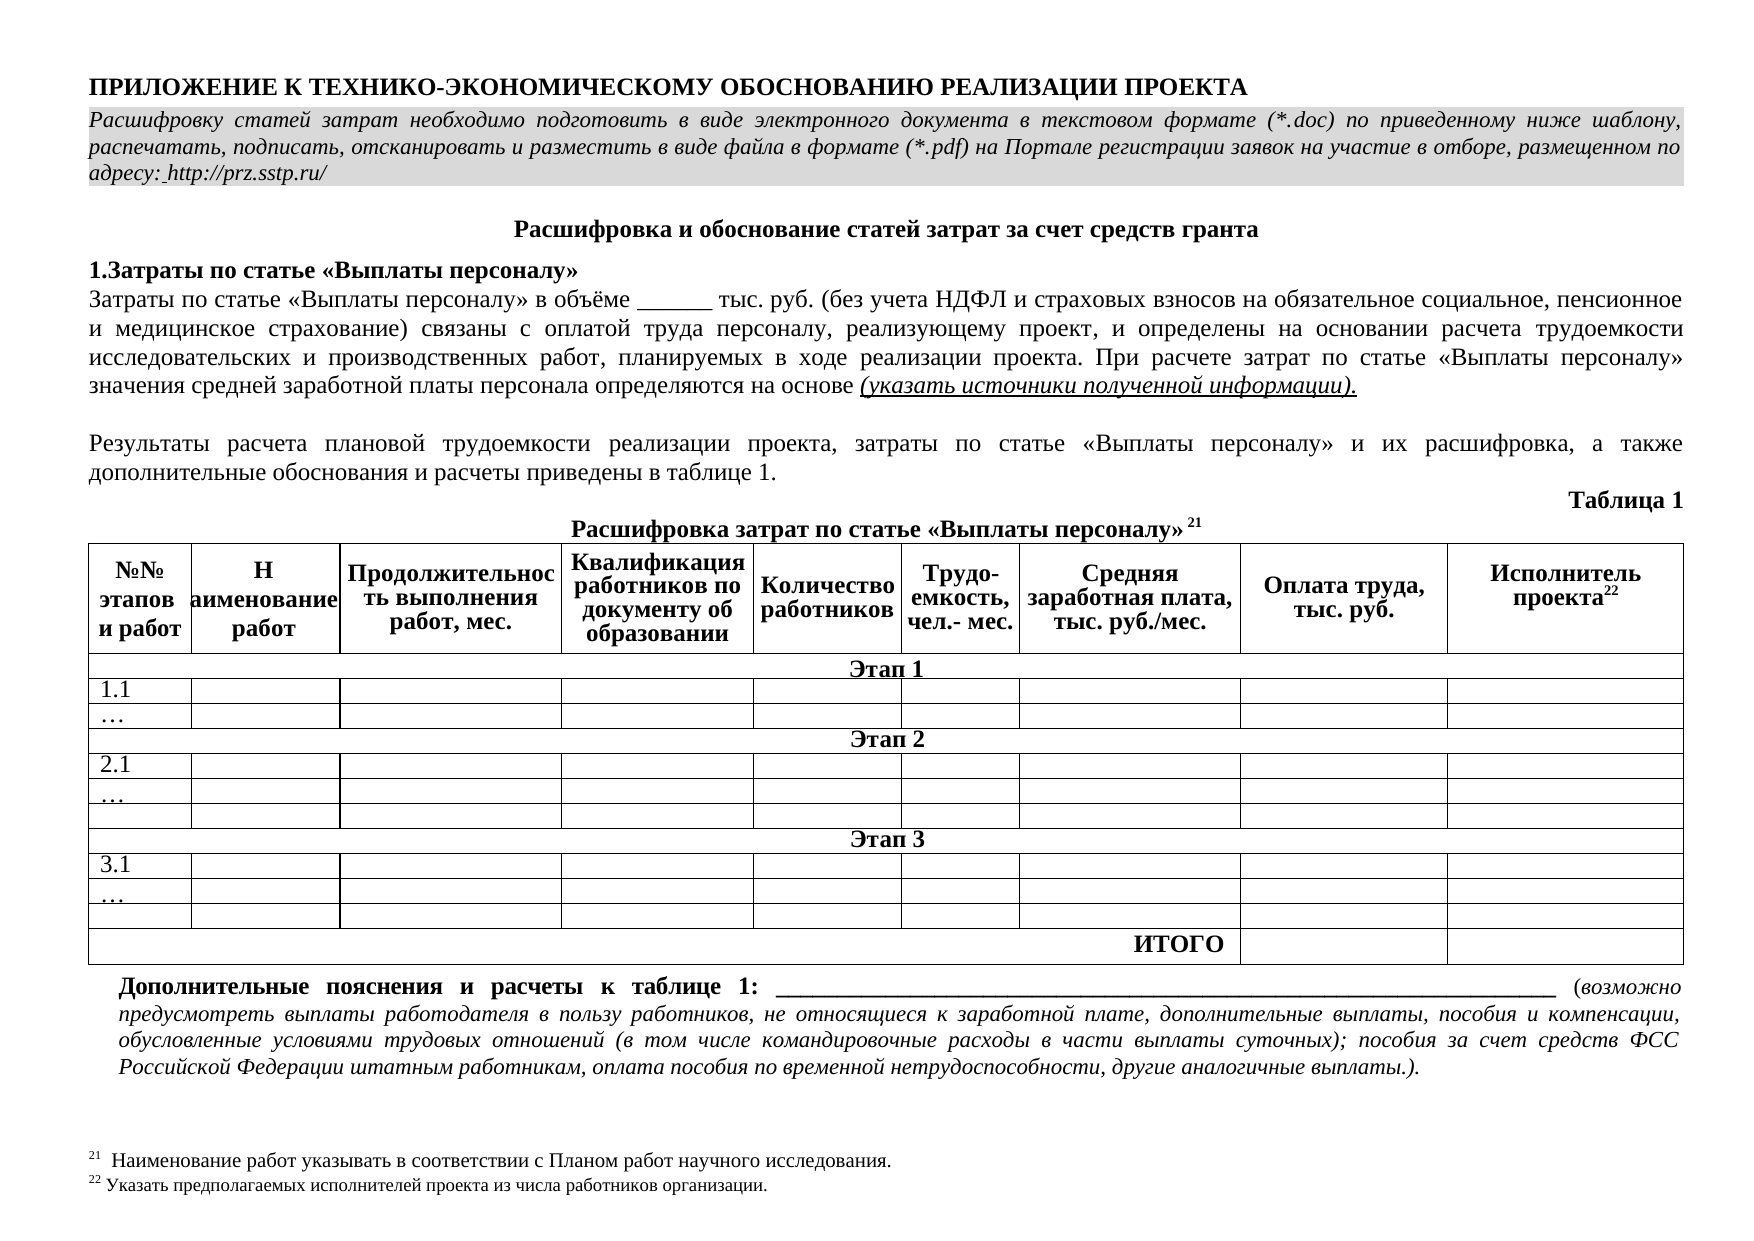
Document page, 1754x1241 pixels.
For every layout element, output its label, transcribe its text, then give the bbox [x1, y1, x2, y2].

table_cell [1448, 679, 1683, 703]
table_cell [902, 904, 1019, 928]
table_cell [1448, 779, 1683, 803]
table_cell [1020, 879, 1240, 903]
table_cell [1448, 704, 1683, 728]
table_cell [341, 879, 561, 903]
table_header Оплата труда, тыс. руб. [1241, 544, 1447, 653]
table_cell [562, 679, 753, 703]
table_cell [1020, 804, 1240, 828]
table_cell [341, 754, 561, 778]
table_cell 2.1 [89, 754, 191, 778]
table_cell [341, 904, 561, 928]
table_cell [1241, 779, 1447, 803]
table_cell [754, 879, 901, 903]
table_cell [1241, 679, 1447, 703]
table_cell [562, 779, 753, 803]
table_header №№ этапов и работ [89, 544, 191, 653]
table_cell [1241, 804, 1447, 828]
table_cell [754, 854, 901, 878]
table_header Средняя заработная плата, тыс. руб./мес. [1020, 544, 1240, 653]
text Затраты по статье «Выплаты персоналу» в объёме ______ тыс. руб. (без учета НДФЛ и страховых взносов на обязательное социальное, пенсионное и медицинское страхование) связаны с оплатой труда персоналу, реализующему проект, и определены на основании расчета трудоемкости исследовательских и производственных работ, планируемых в ходе реализации проекта. При расчете затрат по статье «Выплаты персоналу» значения средней заработной платы персонала определяются на основе (указать источники полученной информации). [89, 284, 1684, 399]
table_cell [1448, 879, 1683, 903]
table_cell [341, 804, 561, 828]
table_cell [341, 679, 561, 703]
table_cell … [89, 879, 191, 903]
table_cell Этап 3 Наименование этапа [89, 829, 1683, 853]
table_cell [192, 779, 339, 803]
table_cell [1241, 854, 1447, 878]
text Расшифровка и обоснование статей затрат за счет средств гранта [89, 214, 1684, 243]
table_header Продолжительность выполнения работ, мес. [341, 544, 561, 653]
table_cell [192, 804, 339, 828]
text ПРИЛОЖЕНИЕ К ТЕХНИКО-ЭКОНОМИЧЕСКОМУ ОБОСНОВАНИЮ РЕАЛИЗАЦИИ ПРОЕКТА [89, 72, 1684, 100]
table_cell [1448, 854, 1683, 878]
table_cell [902, 779, 1019, 803]
table_cell [1448, 754, 1683, 778]
text Результаты расчета плановой трудоемкости реализации проекта, затраты по статье «Выплаты персоналу» и их расшифровка, а также дополнительные обоснования и расчеты приведены в таблице 1. [89, 428, 1684, 485]
table_cell [1020, 779, 1240, 803]
table_cell [754, 704, 901, 728]
table_cell [1241, 879, 1447, 903]
text Дополнительные пояснения и расчеты к таблице 1: ________________________________________________________________ (возможно предусмотреть выплаты работодателя в пользу работников, не относящиеся к заработной плате, дополнительные выплаты, пособия и компенсации, обусловленные условиями трудовых отношений (в том числе командировочные расходы в части выплаты суточных); пособия за счет средств ФСС Российской Федерации штатным работникам, оплата пособия по временной нетрудоспособности, другие аналогичные выплаты.). [118, 971, 1684, 1079]
table_cell [562, 754, 753, 778]
table_cell [192, 704, 339, 728]
table_cell [562, 704, 753, 728]
table_cell [1020, 904, 1240, 928]
table_cell [1241, 929, 1447, 964]
table_cell [902, 854, 1019, 878]
table_cell [192, 854, 339, 878]
table_cell [1448, 904, 1683, 928]
table_cell [89, 804, 191, 828]
table_cell [341, 704, 561, 728]
table_cell [341, 779, 561, 803]
table_cell [1241, 754, 1447, 778]
text Таблица 1 [89, 485, 1684, 514]
table_cell [902, 704, 1019, 728]
table_header Наименование работ [192, 544, 339, 653]
table_cell [1020, 754, 1240, 778]
table_cell [1241, 704, 1447, 728]
text 1.Затраты по статье «Выплаты персоналу» [89, 255, 1684, 284]
table_cell [192, 904, 339, 928]
table_cell Этап 1 [89, 654, 1683, 678]
table_cell [902, 804, 1019, 828]
table_cell Этап 2 Наименование этапа [89, 729, 1683, 753]
table_cell [341, 854, 561, 878]
table_header Исполнитель проекта [1448, 544, 1683, 653]
table_cell [562, 854, 753, 878]
table_header Трудо-емкость, чел.- мес. [902, 544, 1019, 653]
table_cell [562, 879, 753, 903]
table_cell [1241, 904, 1447, 928]
table_cell [1448, 804, 1683, 828]
table_cell [1448, 929, 1683, 964]
table_cell [754, 804, 901, 828]
table_cell [89, 904, 191, 928]
table_header Квалификация работников по документу об образовании [562, 544, 753, 653]
table_cell [754, 904, 901, 928]
table_cell [902, 679, 1019, 703]
table_header Количество работников [754, 544, 901, 653]
table_cell [754, 779, 901, 803]
table_cell [192, 754, 339, 778]
table_cell 1.1 [89, 679, 191, 703]
text Расшифровку статей затрат необходимо подготовить в виде электронного документа в текстовом формате (*.doc) по приведенному ниже шаблону, распечатать, подписать, отсканировать и разместить в виде файла в формате (*.pdf) на Портале регистрации заявок на участие в отборе, размещенном по адресу: http://prz.sstp.ru/ [89, 107, 1684, 186]
table_cell [1020, 854, 1240, 878]
text Расшифровка затрат по статье «Выплаты персоналу» [89, 514, 1684, 543]
table_cell [754, 679, 901, 703]
table_cell [1020, 679, 1240, 703]
table_cell [562, 904, 753, 928]
table_cell … [89, 779, 191, 803]
table_cell [754, 754, 901, 778]
table_cell 3.1 [89, 854, 191, 878]
table_cell [192, 679, 339, 703]
table_cell … [89, 704, 191, 728]
table_cell [192, 879, 339, 903]
table_cell [562, 804, 753, 828]
table_cell [902, 754, 1019, 778]
table_cell [902, 879, 1019, 903]
table_cell [1020, 704, 1240, 728]
table_cell ИТОГО [89, 929, 1240, 964]
